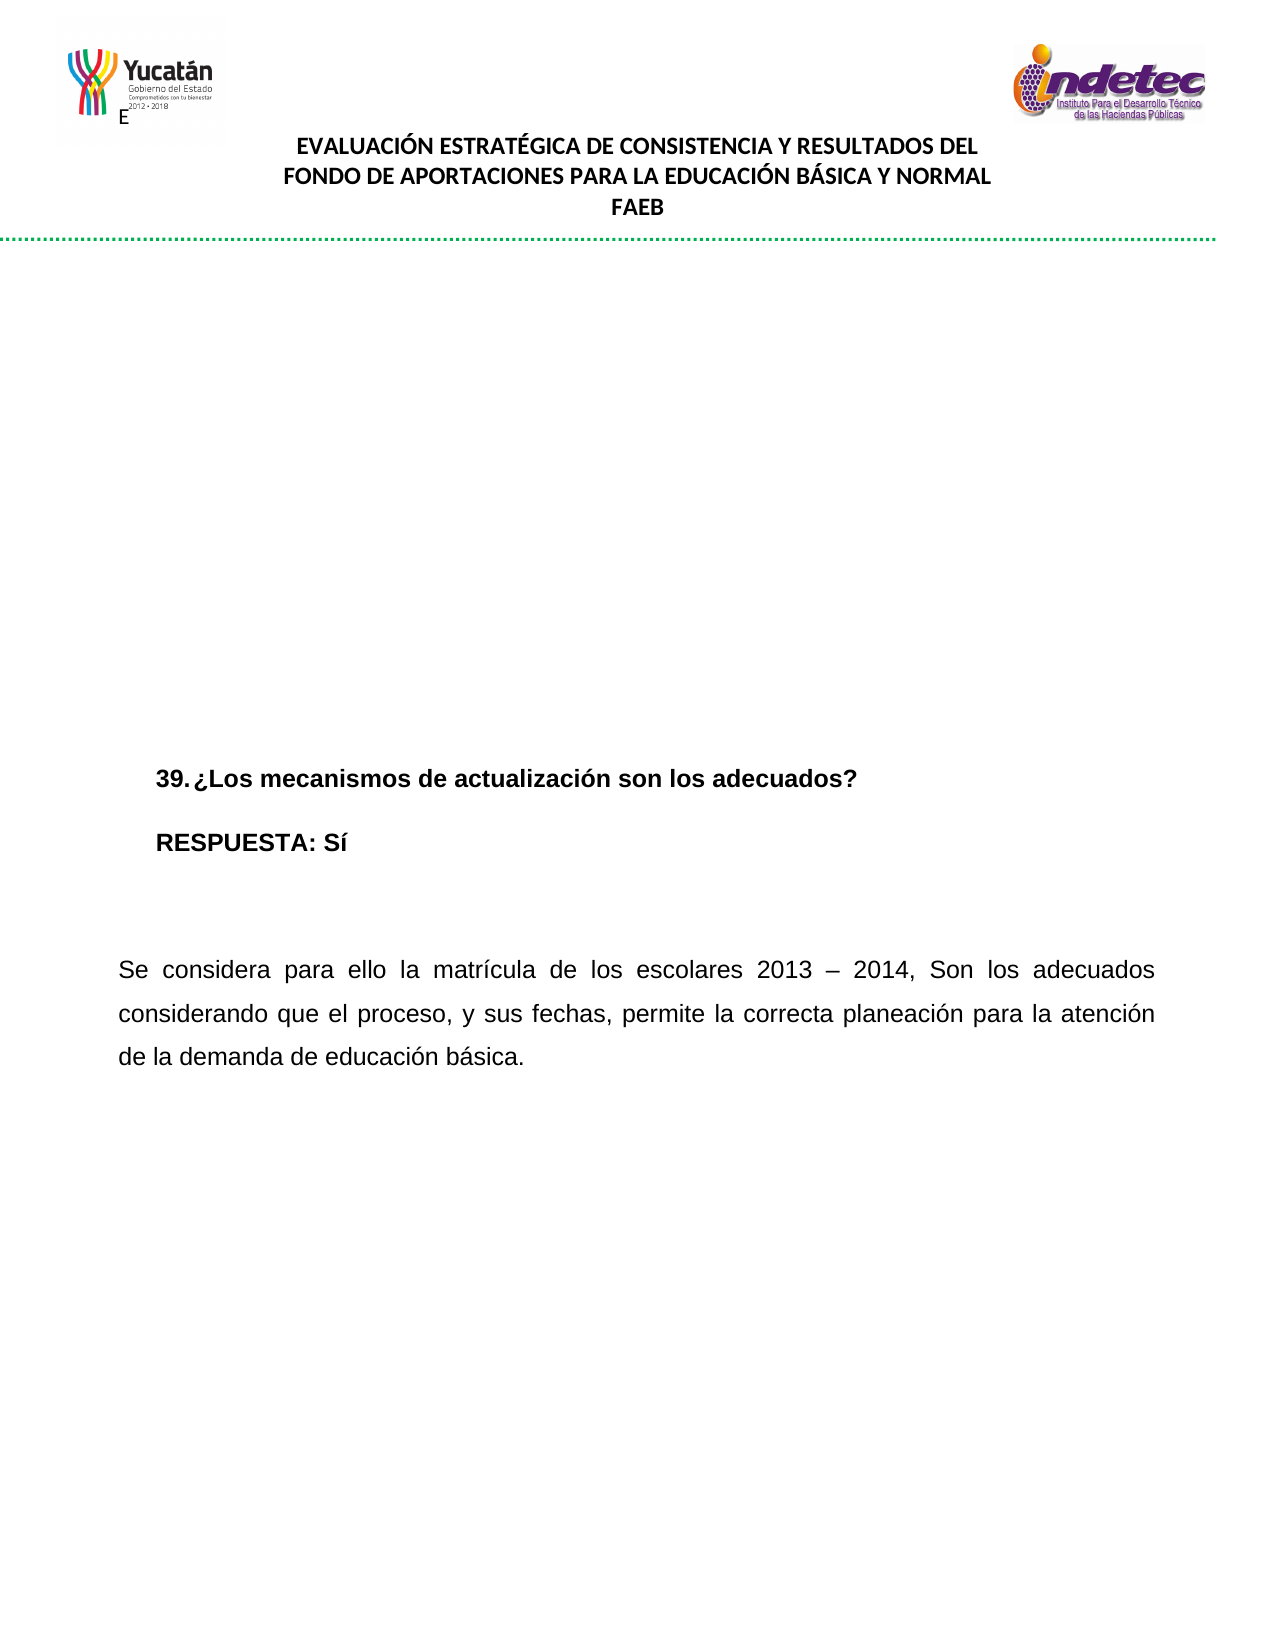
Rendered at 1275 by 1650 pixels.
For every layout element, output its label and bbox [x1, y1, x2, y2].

picture [1013, 44, 1205, 124]
picture [53, 15, 226, 149]
